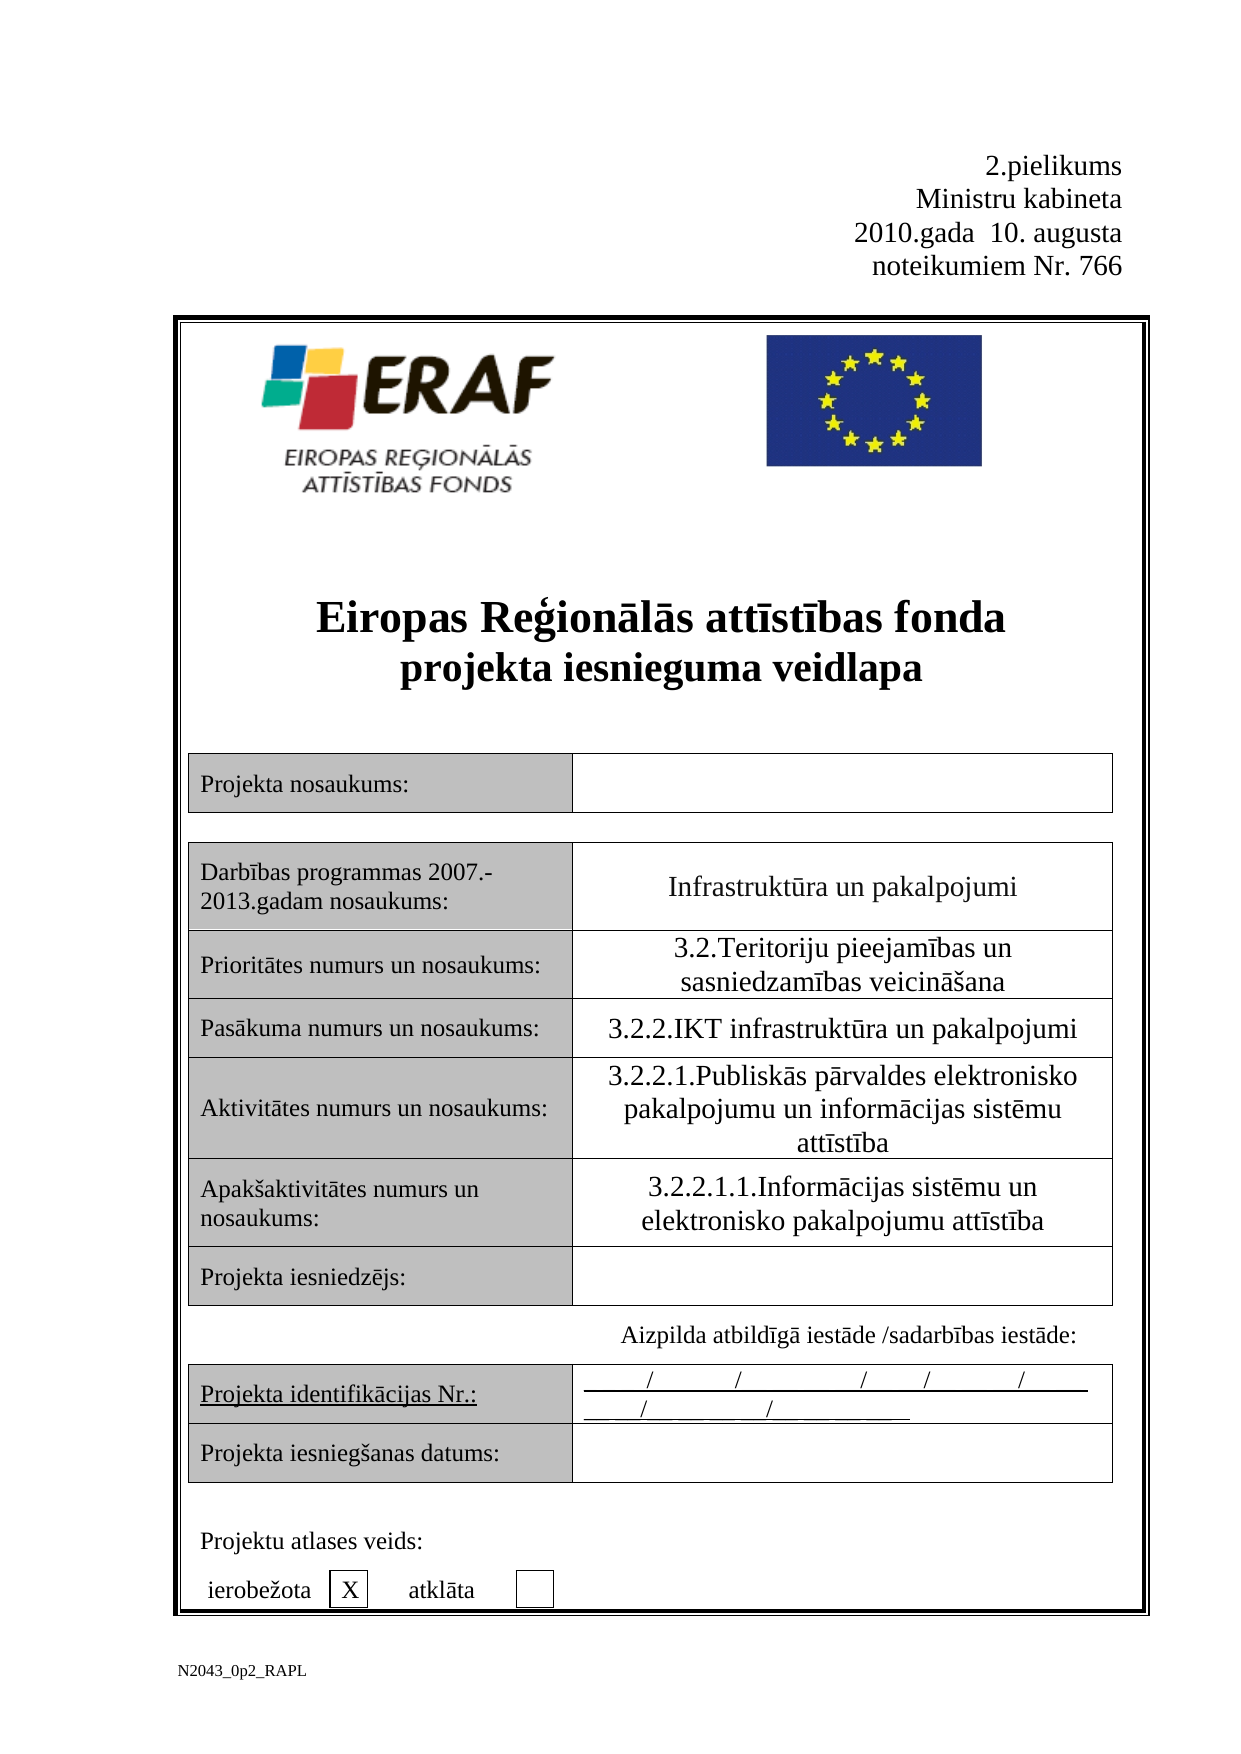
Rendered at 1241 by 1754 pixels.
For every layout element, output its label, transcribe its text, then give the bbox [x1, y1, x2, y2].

table_header Eiropas Reģionālās attīstības fonda projekta iesnieguma veidlapa [181, 323, 1142, 1608]
text noteikumiem Nr. 766 [177, 248, 1122, 282]
text Ministru kabineta [177, 181, 1122, 215]
picture [248, 335, 587, 513]
text 2010.gada 10. augusta [177, 215, 1122, 248]
picture [765, 335, 983, 467]
text 2.pielikums [177, 148, 1122, 181]
